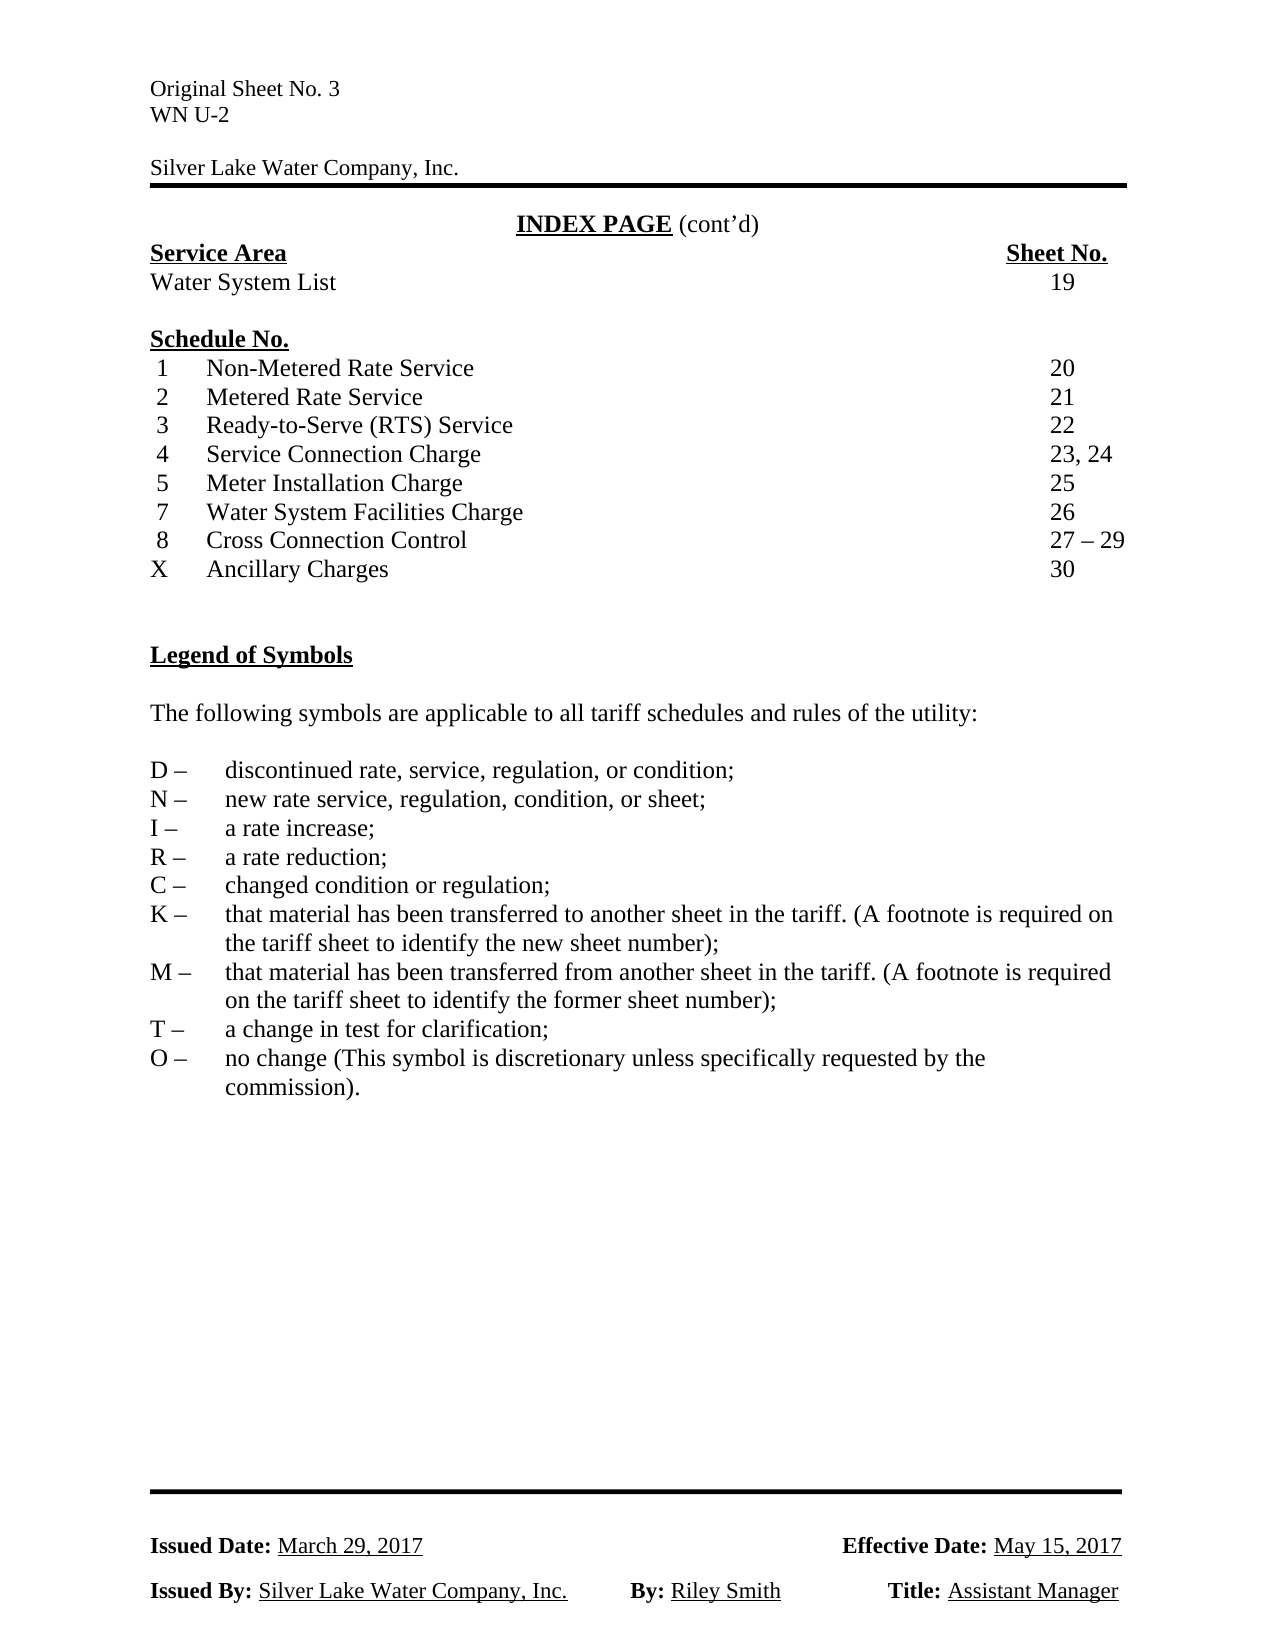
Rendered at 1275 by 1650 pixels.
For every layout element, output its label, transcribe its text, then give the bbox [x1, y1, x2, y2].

text I – a rate increase; [150, 813, 1125, 842]
text Water System List 19 [150, 267, 1125, 295]
text Legend of Symbols [150, 640, 1125, 669]
text R – a rate reduction; [150, 842, 1125, 870]
text The following symbols are applicable to all tariff schedules and rules of the utility: [150, 698, 1125, 727]
text 3 Ready-to-Serve (RTS) Service 22 [150, 410, 1125, 439]
text O – no change (This symbol is discretionary unless specifically requested by the commission). [150, 1043, 1125, 1100]
text C – changed condition or regulation; [150, 870, 1125, 899]
text 5 Meter Installation Charge 25 [150, 468, 1125, 497]
text Schedule No. [150, 324, 1125, 353]
text N – new rate service, regulation, condition, or sheet; [150, 784, 1125, 813]
text 2 Metered Rate Service 21 [150, 382, 1125, 410]
text 4 Service Connection Charge 23, 24 [150, 439, 1125, 468]
text T – a change in test for clarification; [150, 1014, 1125, 1043]
text K – that material has been transferred to another sheet in the tariff. (A footnote is required on the tariff sheet to identify the new sheet number); [150, 899, 1125, 957]
text X Ancillary Charges 30 [150, 554, 1125, 583]
text 7 Water System Facilities Charge 26 [150, 497, 1125, 525]
text M – that material has been transferred from another sheet in the tariff. (A footnote is required on the tariff sheet to identify the former sheet number); [150, 957, 1125, 1014]
text D – discontinued rate, service, regulation, or condition; [150, 755, 1125, 784]
text Service Area Sheet No. [150, 238, 1125, 267]
text INDEX PAGE (cont’d) [150, 209, 1125, 238]
text 8 Cross Connection Control 27 – 29 [150, 525, 1125, 554]
text 1 Non-Metered Rate Service 20 [150, 353, 1125, 382]
